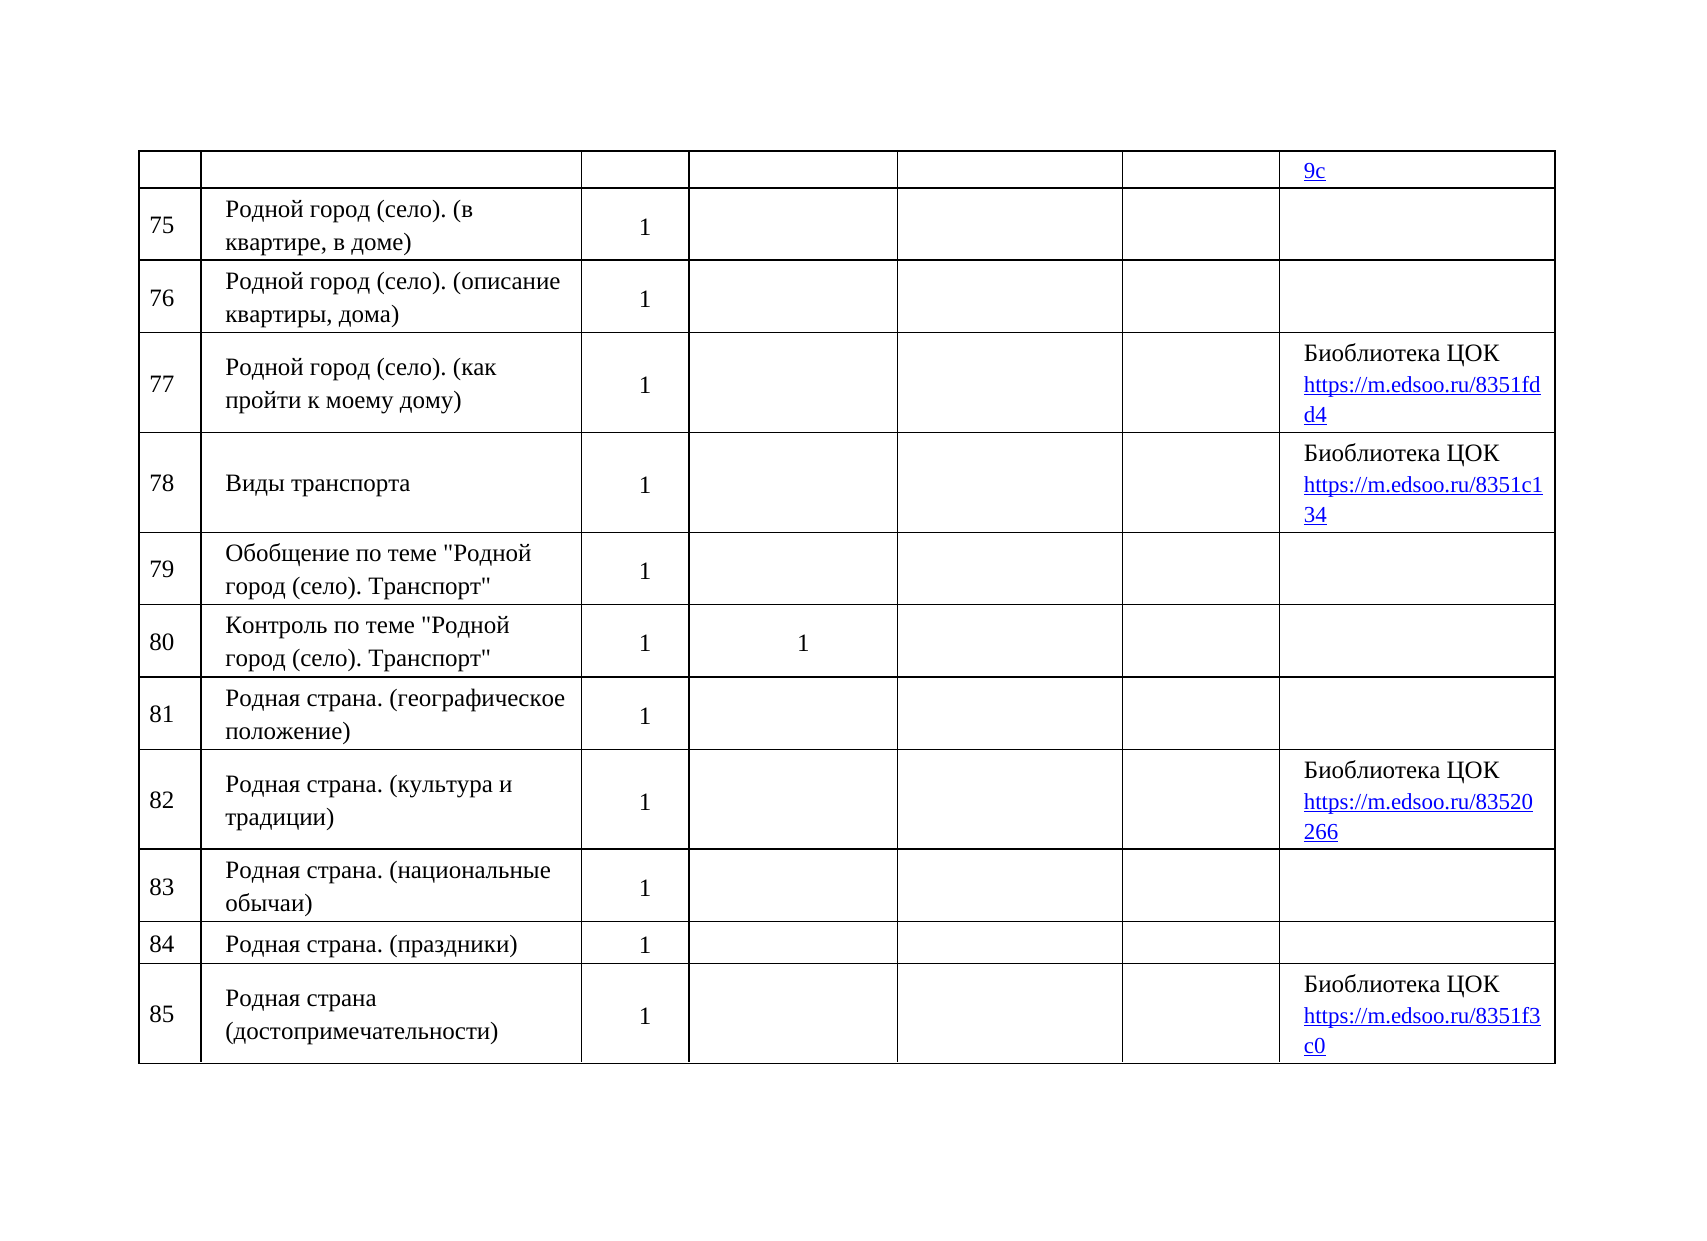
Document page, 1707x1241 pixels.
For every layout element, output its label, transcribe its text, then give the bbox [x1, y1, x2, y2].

table_cell [1123, 850, 1279, 921]
table_cell Биоблиотека ЦОК https://m.edsoo.ru/8351fdd4 [1280, 333, 1554, 432]
table_cell [690, 433, 897, 531]
table_cell 85 [140, 964, 200, 1062]
table_cell [898, 433, 1122, 531]
table_cell [1123, 333, 1279, 432]
table_cell [1280, 605, 1554, 676]
table_cell [1123, 964, 1279, 1062]
table_cell [690, 922, 897, 963]
table_cell Биоблиотека ЦОК https://m.edsoo.ru/83520266 [1280, 750, 1554, 848]
table_cell Обобщение по теме "Родной город (село). Транспорт" [202, 533, 581, 604]
table_cell 1 [582, 152, 688, 187]
table_cell Родной город (село). (в квартире, в доме) [202, 189, 581, 259]
table_cell [1123, 189, 1279, 259]
table_cell [1280, 850, 1554, 921]
table_cell 75 [140, 189, 200, 259]
table_cell [898, 533, 1122, 604]
table_cell 1 [582, 261, 688, 332]
table_cell Родная страна. (географическое положение) [202, 678, 581, 748]
table_cell [898, 261, 1122, 332]
table_cell Родная страна. (национальные обычаи) [202, 850, 581, 921]
table_cell 74 [140, 152, 200, 187]
table_cell [1123, 152, 1279, 187]
table_cell [1280, 678, 1554, 748]
table_cell [1123, 433, 1279, 531]
table_cell 1 [582, 750, 688, 848]
table_cell Родная страна (достопримечательности) [202, 964, 581, 1062]
table_cell [1280, 533, 1554, 604]
table_cell 80 [140, 605, 200, 676]
table_cell 1 [582, 964, 688, 1062]
table_cell 1 [582, 433, 688, 531]
table_cell [1280, 189, 1554, 259]
table_cell 77 [140, 333, 200, 432]
table_cell [690, 333, 897, 432]
table_cell [690, 261, 897, 332]
table_cell [898, 922, 1122, 963]
table_cell [1123, 750, 1279, 848]
table_cell Биоблиотека ЦОК https://m.edsoo.ru/8351f3c0 [1280, 964, 1554, 1062]
table_cell [1123, 922, 1279, 963]
table_cell [898, 605, 1122, 676]
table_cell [1280, 152, 1554, 187]
table_cell 84 [140, 922, 200, 963]
table_cell [690, 750, 897, 848]
table_cell [1280, 261, 1554, 332]
table_cell [898, 678, 1122, 748]
table_cell [1280, 922, 1554, 963]
table_cell [898, 964, 1122, 1062]
table_cell [690, 189, 897, 259]
table_cell 1 [582, 333, 688, 432]
table_cell 1 [582, 533, 688, 604]
table_cell 81 [140, 678, 200, 748]
table_cell [898, 750, 1122, 848]
table_cell [690, 850, 897, 921]
table_cell 1 [582, 605, 688, 676]
table_cell [690, 533, 897, 604]
table_cell [1123, 533, 1279, 604]
table_cell [1123, 605, 1279, 676]
table_cell 78 [140, 433, 200, 531]
table_cell Виды транспорта [202, 433, 581, 531]
table_cell Контроль по теме "Родной город (село). Транспорт" [202, 605, 581, 676]
table_cell [1123, 261, 1279, 332]
table_cell 1 [690, 605, 897, 676]
table_cell Биоблиотека ЦОК https://m.edsoo.ru/8351c134 [1280, 433, 1554, 531]
table_cell Родной город (село). (описание квартиры, дома) [202, 261, 581, 332]
table_cell Родная страна. (праздники) [202, 922, 581, 963]
table_cell [690, 964, 897, 1062]
table_cell 1 [582, 189, 688, 259]
table_cell [690, 678, 897, 748]
table_cell 1 [582, 922, 688, 963]
table_cell 76 [140, 261, 200, 332]
table_cell 1 [582, 850, 688, 921]
table_cell 1 [582, 678, 688, 748]
table_cell [898, 850, 1122, 921]
table_cell Родной город (село). (как пройти к моему дому) [202, 333, 581, 432]
table_cell 82 [140, 750, 200, 848]
table_cell 83 [140, 850, 200, 921]
table_cell [898, 333, 1122, 432]
table_cell [898, 189, 1122, 259]
table_cell 79 [140, 533, 200, 604]
table_cell [690, 152, 897, 187]
table_cell [1123, 678, 1279, 748]
table_cell Родная страна. (культура и традиции) [202, 750, 581, 848]
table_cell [202, 152, 581, 187]
table_cell [898, 152, 1122, 187]
